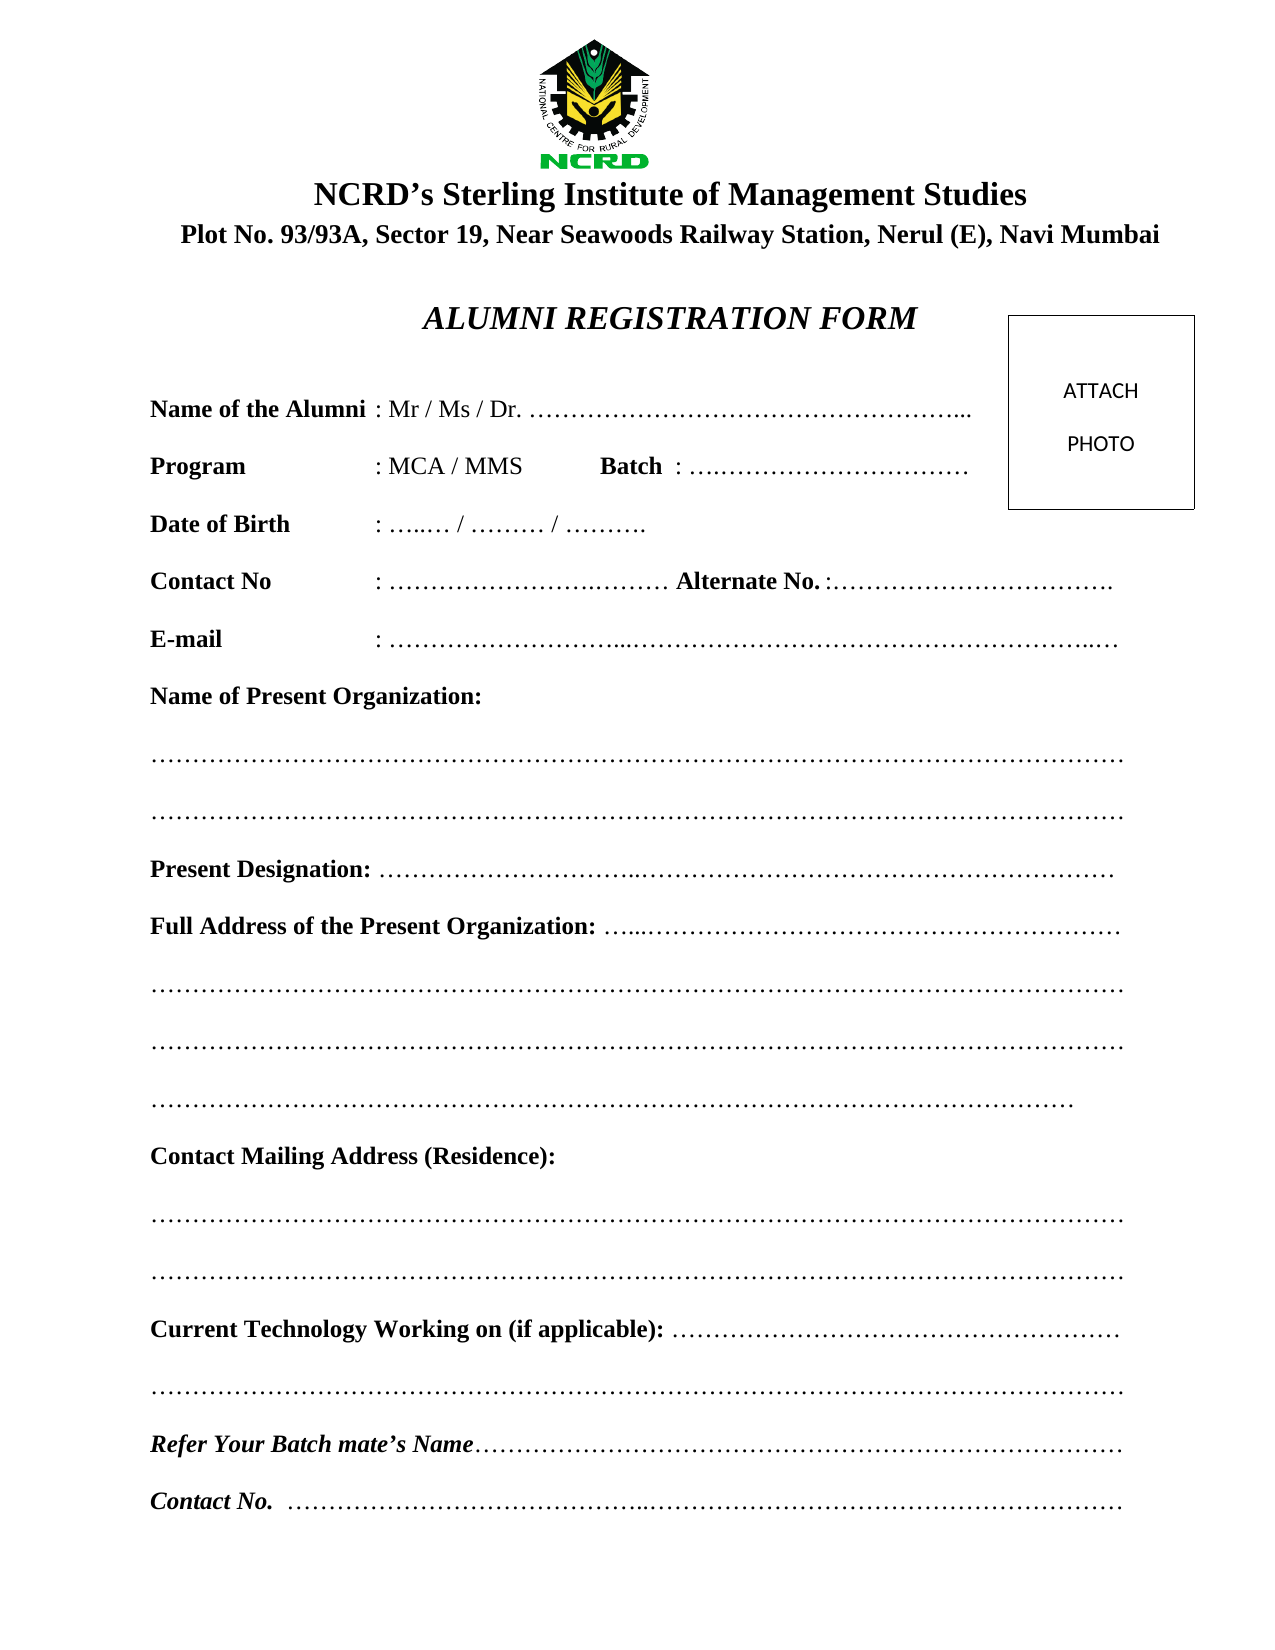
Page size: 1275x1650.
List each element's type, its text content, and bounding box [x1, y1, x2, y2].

text Present Designation: …………………………..………………………………………………… [150, 854, 1191, 882]
text ………………………………………………………………………………………………… [150, 1084, 1191, 1112]
text NCRD’s Sterling Institute of Management Studies [150, 174, 1191, 212]
text Name of Present Organization: [150, 681, 1191, 710]
text Name of the Alumni : Mr / Ms / Dr. ……………………………………………... [150, 394, 1008, 422]
text Current Technology Working on (if applicable): ……………………………………………… [150, 1314, 1191, 1342]
text ……………………………………………………………………………………………………… [150, 796, 1191, 825]
text ……………………………………………………………………………………………………… [150, 1199, 1191, 1227]
text E-mail : ………………………...………………………………………………..… [150, 624, 1191, 652]
text ……………………………………………………………………………………………………… [150, 1026, 1191, 1055]
picture [539, 39, 650, 152]
text ……………………………………………………………………………………………………… [150, 739, 1191, 767]
text Full Address of the Present Organization: …...………………………………………………… [150, 911, 1191, 940]
text Program : MCA / MMS Batch : ….………………………… [150, 451, 1008, 480]
text Contact No. ……………………………………..………………………………………………… [150, 1486, 1191, 1515]
text Contact Mailing Address (Residence): [150, 1141, 1191, 1170]
text ALUMNI REGISTRATION FORM [150, 298, 1191, 336]
text Date of Birth : …..… / ……… / ………. [150, 509, 1191, 537]
text Contact No : …………………….……… Alternate No. :……………………………. [150, 566, 1191, 595]
text ……………………………………………………………………………………………………… [150, 969, 1191, 997]
text ……………………………………………………………………………………………………… [150, 1256, 1191, 1285]
text Plot No. 93/93A, Sector 19, Near Seawoods Railway Station, Nerul (E), Navi Mumbai [150, 218, 1191, 249]
text ……………………………………………………………………………………………………… [150, 1371, 1191, 1400]
text Refer Your Batch mate’s Name…………………………………………………………………… [150, 1429, 1191, 1457]
